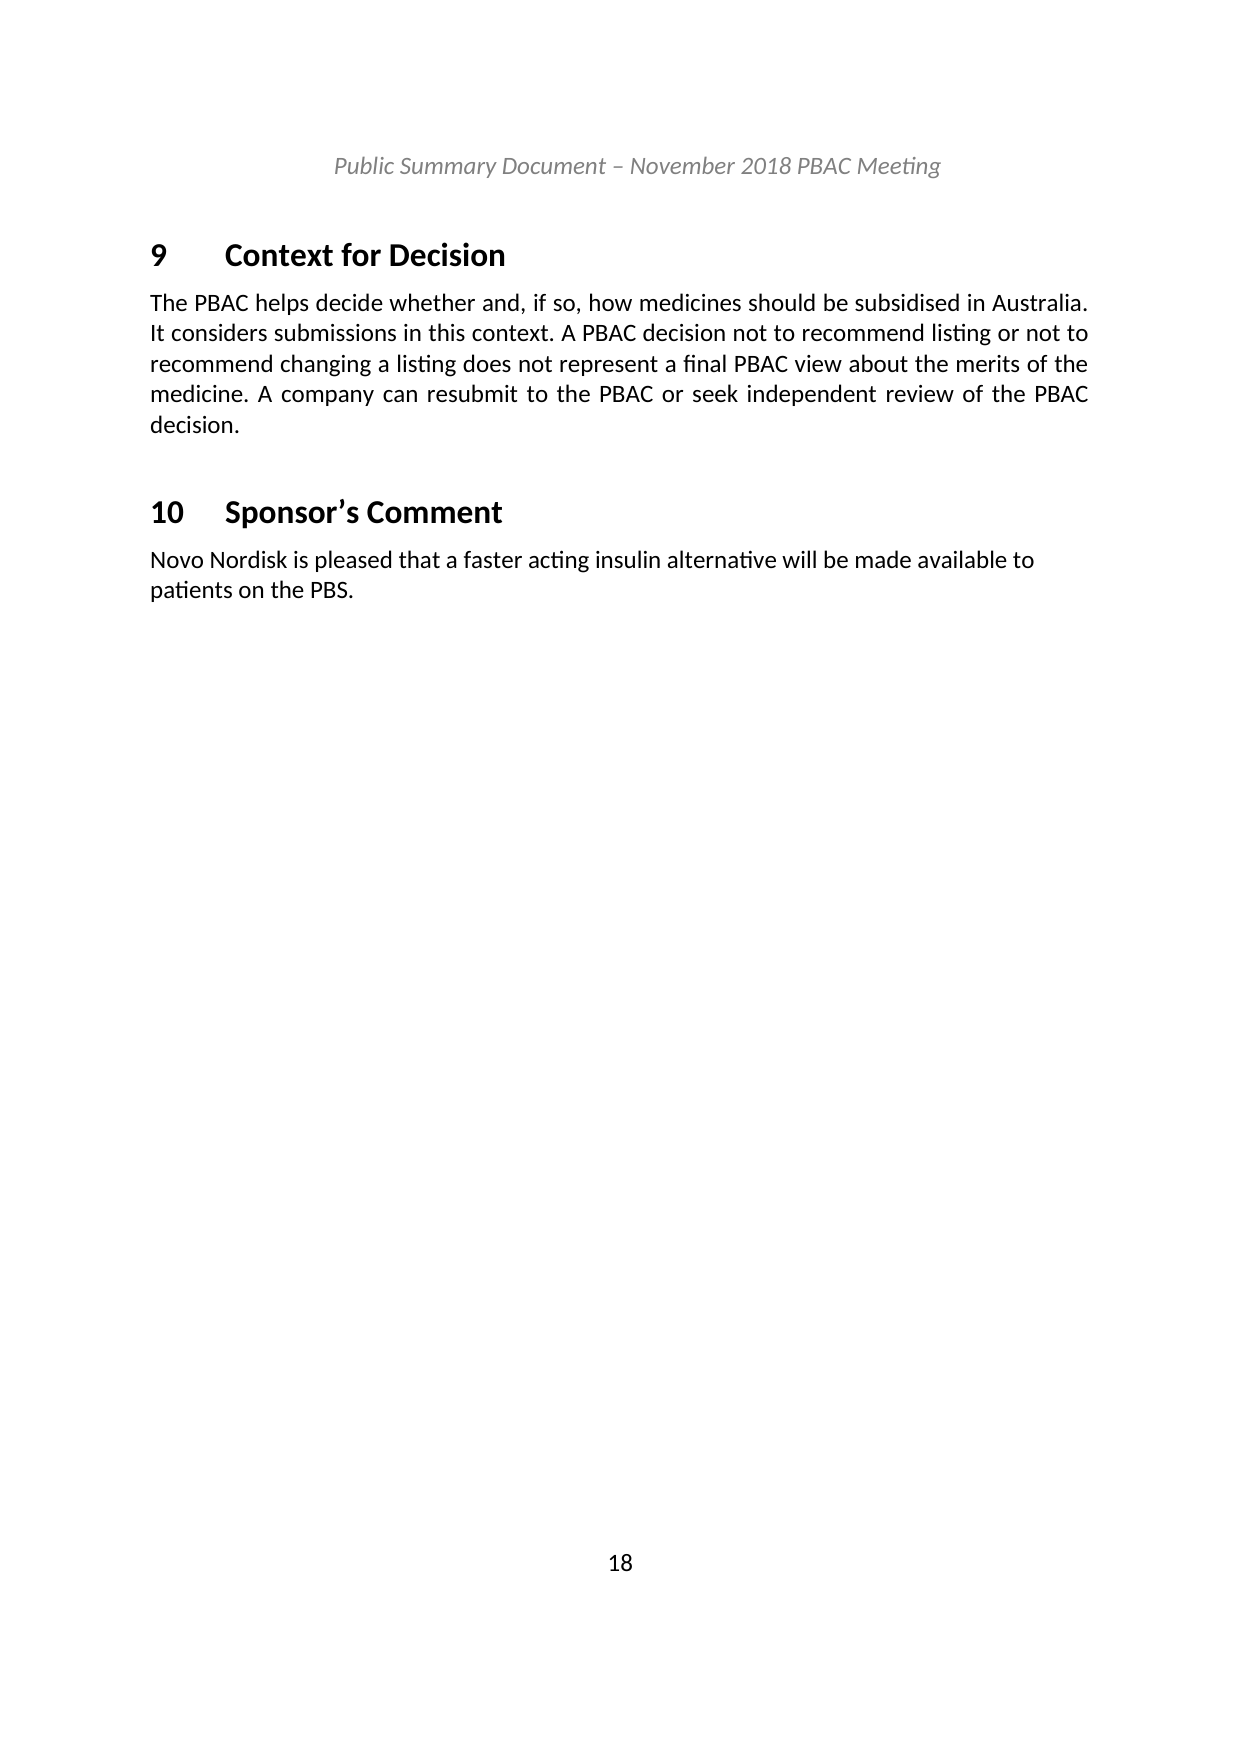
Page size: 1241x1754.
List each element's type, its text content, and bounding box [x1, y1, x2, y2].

subtitle Sponsor’s Comment [150, 491, 1090, 531]
text The PBAC helps decide whether and, if so, how medicines should be subsidised in Australia. It considers submissions in this context. A PBAC decision not to recommend listing or not to recommend changing a listing does not represent a final PBAC view about the merits of the medicine. A company can resubmit to the PBAC or seek independent review of the PBAC decision. [150, 287, 1090, 439]
subtitle Context for Decision [150, 233, 1090, 274]
text Novo Nordisk is pleased that a faster acting insulin alternative will be made available to patients on the PBS. [150, 544, 1090, 605]
